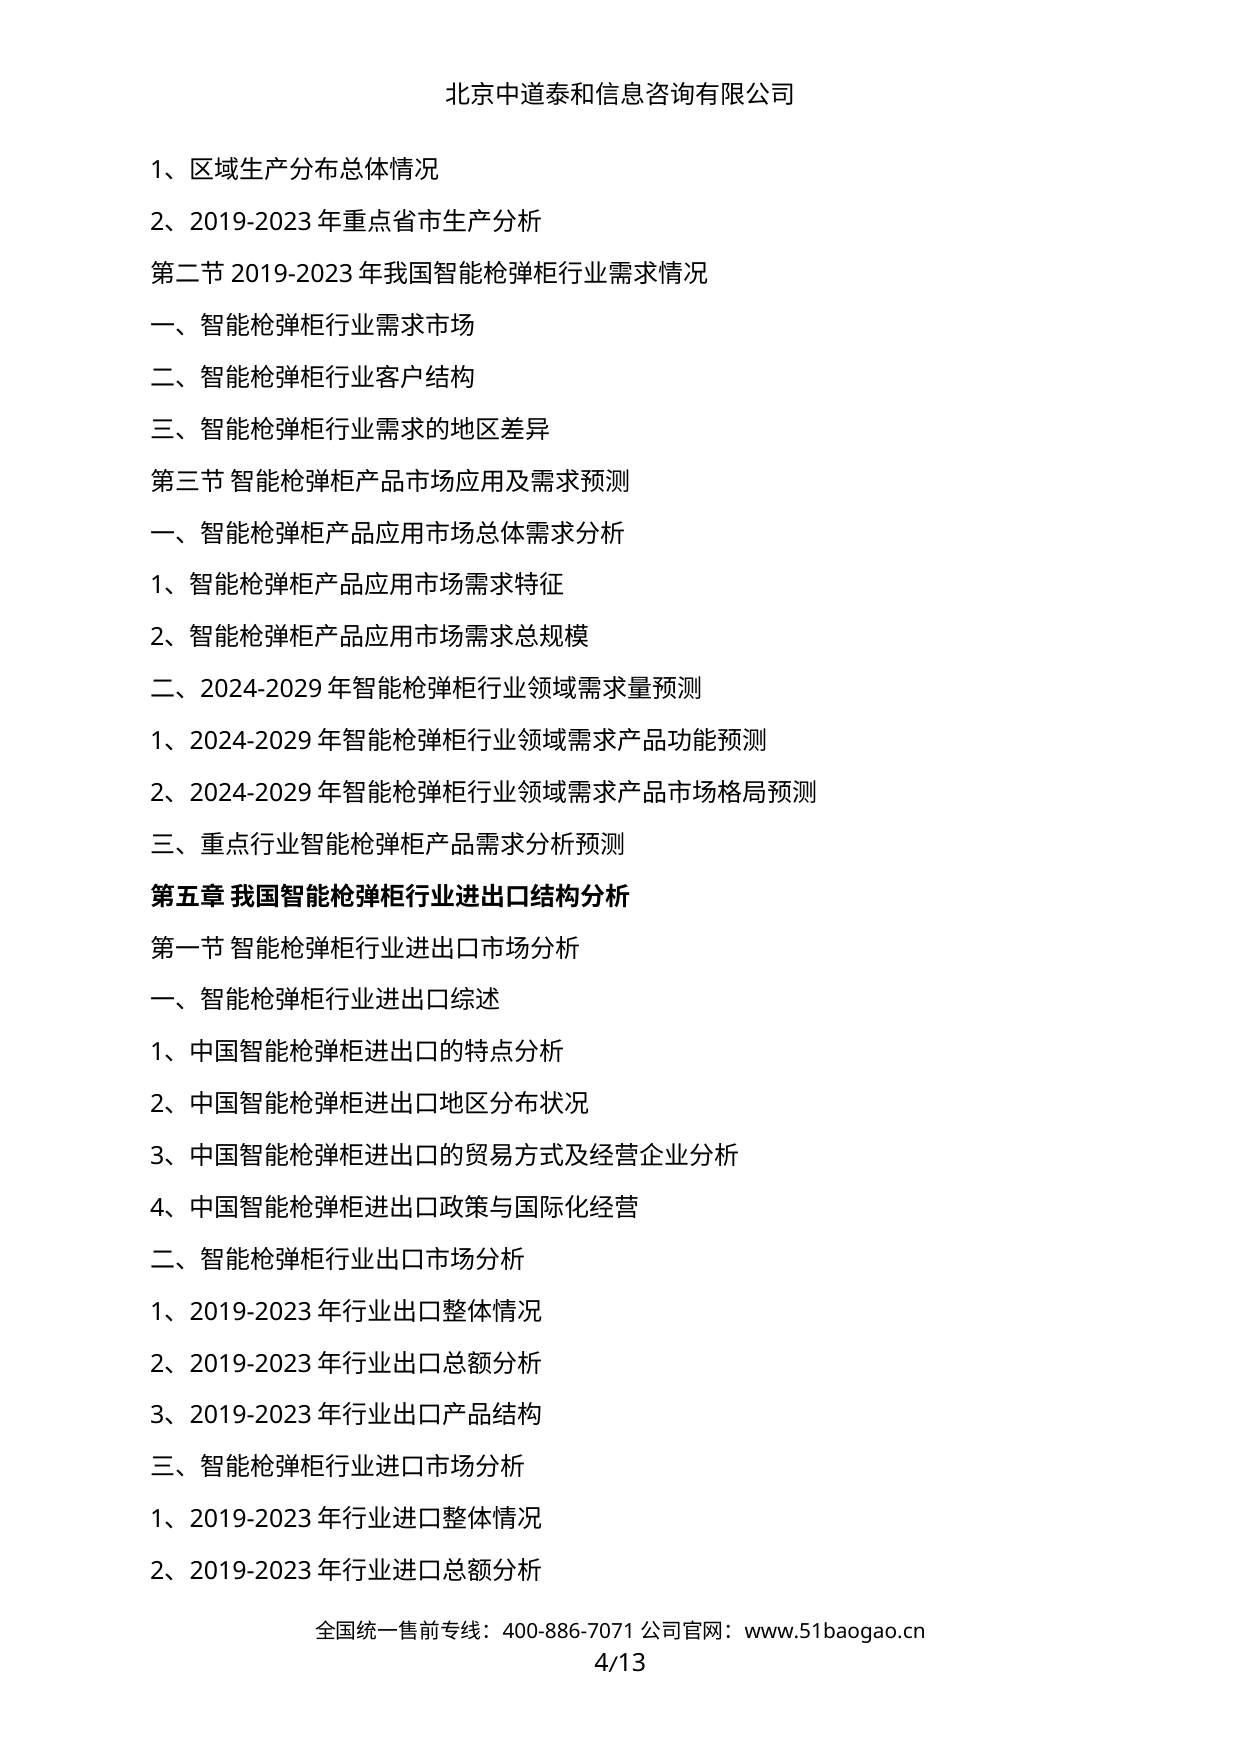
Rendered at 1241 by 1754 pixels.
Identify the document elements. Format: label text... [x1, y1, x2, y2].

text 1、2019-2023年行业进口整体情况 [150, 1499, 1090, 1535]
text 第三节 智能枪弹柜产品市场应用及需求预测 [150, 461, 1090, 497]
text 1、2024-2029年智能枪弹柜行业领域需求产品功能预测 [150, 721, 1090, 757]
text 1、2019-2023年行业出口整体情况 [150, 1291, 1090, 1327]
text 三、智能枪弹柜行业进口市场分析 [150, 1447, 1090, 1483]
text 三、重点行业智能枪弹柜产品需求分析预测 [150, 824, 1090, 861]
text 第一节 智能枪弹柜行业进出口市场分析 [150, 928, 1090, 964]
text 一、智能枪弹柜行业进出口综述 [150, 980, 1090, 1016]
text 一、智能枪弹柜行业需求市场 [150, 306, 1090, 342]
text 一、智能枪弹柜产品应用市场总体需求分析 [150, 513, 1090, 549]
text 4、中国智能枪弹柜进出口政策与国际化经营 [150, 1187, 1090, 1224]
text 2、智能枪弹柜产品应用市场需求总规模 [150, 617, 1090, 653]
text 二、智能枪弹柜行业出口市场分析 [150, 1239, 1090, 1276]
text 二、2024-2029年智能枪弹柜行业领域需求量预测 [150, 669, 1090, 705]
text 2、2019-2023年行业进口总额分析 [150, 1551, 1090, 1587]
text 3、2019-2023年行业出口产品结构 [150, 1395, 1090, 1431]
text 1、智能枪弹柜产品应用市场需求特征 [150, 565, 1090, 601]
text 二、智能枪弹柜行业客户结构 [150, 357, 1090, 394]
text 2、2019-2023年行业出口总额分析 [150, 1343, 1090, 1379]
text 1、区域生产分布总体情况 [150, 150, 1090, 186]
text 第五章 我国智能枪弹柜行业进出口结构分析 [150, 876, 1090, 912]
text 第二节 2019-2023年我国智能枪弹柜行业需求情况 [150, 254, 1090, 290]
text 3、中国智能枪弹柜进出口的贸易方式及经营企业分析 [150, 1136, 1090, 1172]
text 1、中国智能枪弹柜进出口的特点分析 [150, 1032, 1090, 1068]
text 三、智能枪弹柜行业需求的地区差异 [150, 409, 1090, 446]
text 2、中国智能枪弹柜进出口地区分布状况 [150, 1084, 1090, 1120]
text 2、2019-2023年重点省市生产分析 [150, 202, 1090, 238]
text 2、2024-2029年智能枪弹柜行业领域需求产品市场格局预测 [150, 772, 1090, 809]
